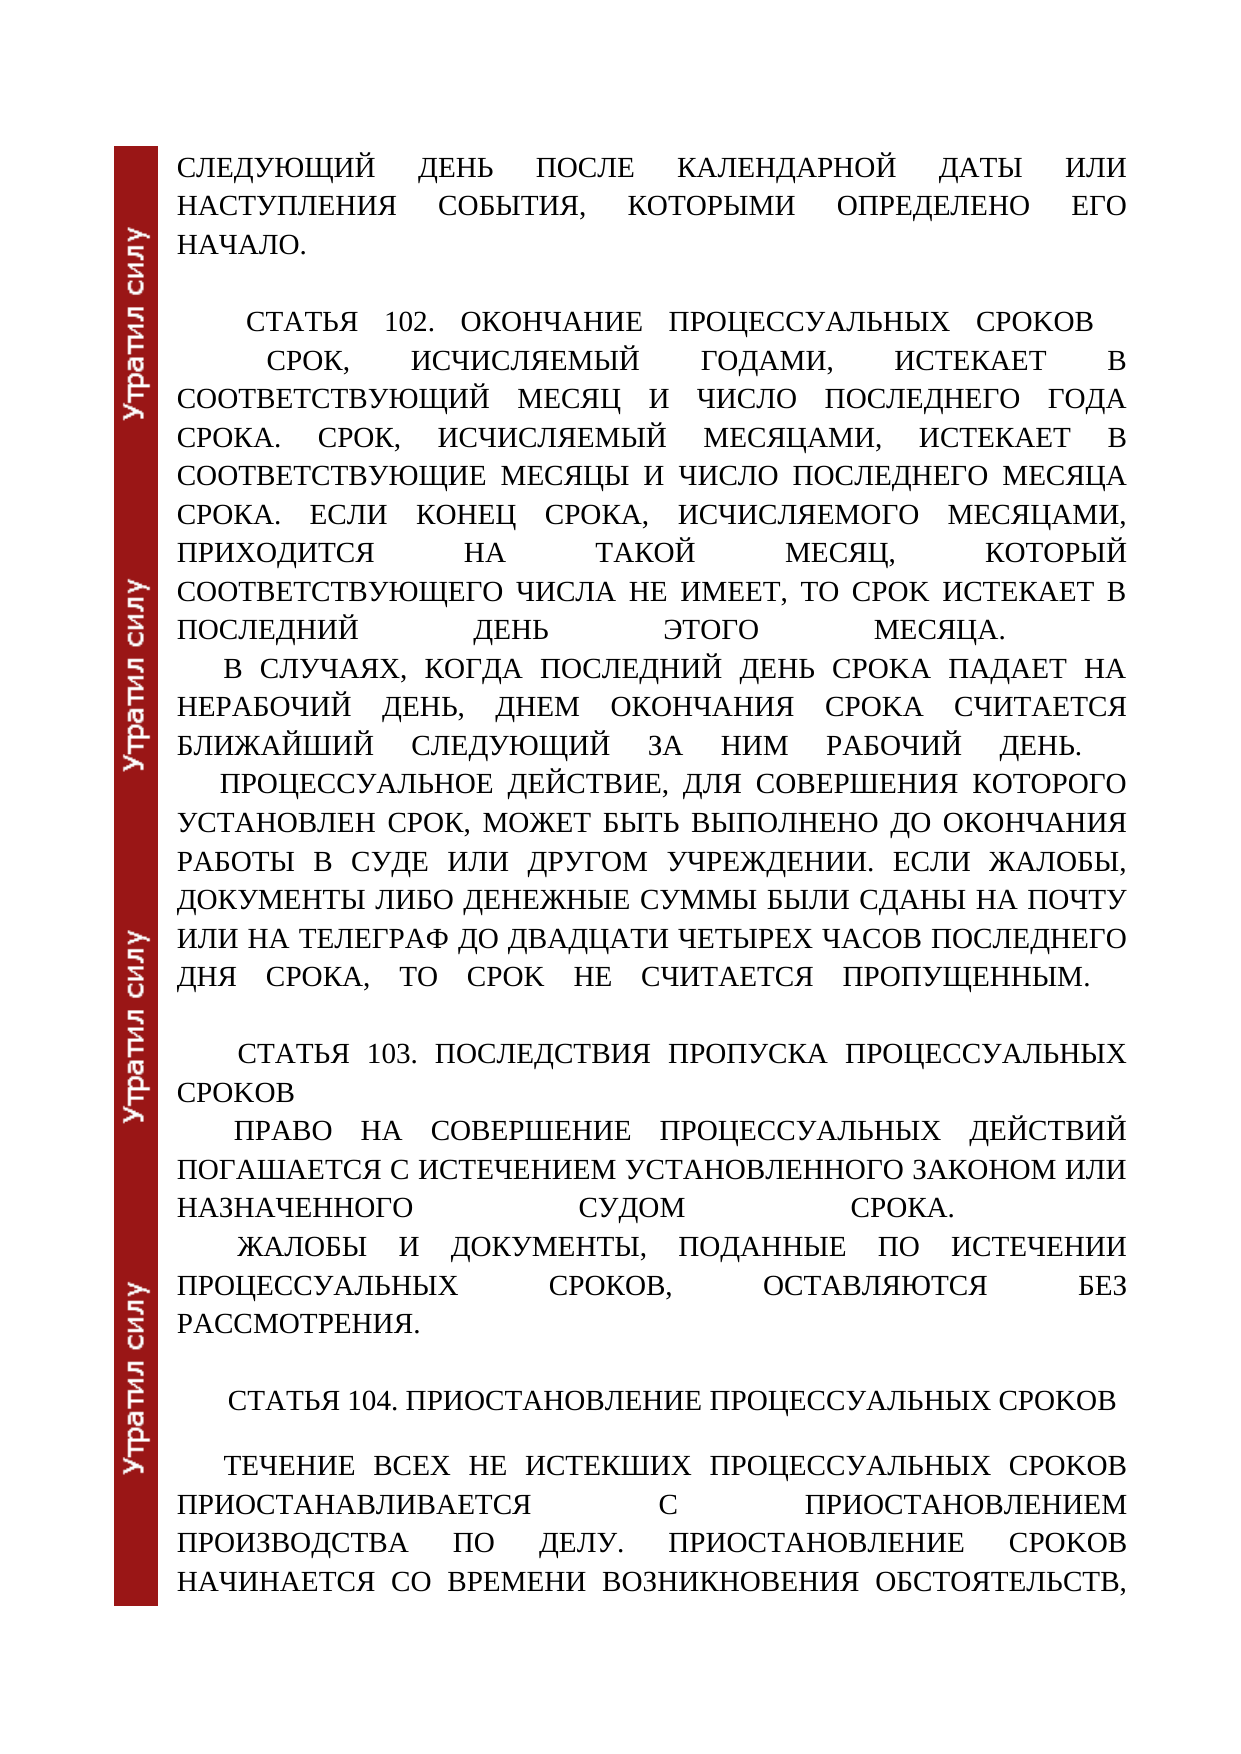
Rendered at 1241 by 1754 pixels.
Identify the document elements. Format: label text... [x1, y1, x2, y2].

text СТАТЬЯ 103. ПОСЛЕДСТВИЯ ПРОПУСКА ПРОЦЕССУАЛЬНЫХ CPOKOB ПРАВО HA СОВЕРШЕНИЕ ПРОЦЕССУАЛЬНЫХ ДЕЙСТВИЙ ПОГАШАЕТСЯ C ИСТЕЧЕНИЕМ УСТАНОВЛЕННОГО ЗАКОНОМ ИЛИ НАЗНАЧЕННОГО СУДОМ СРОКА. ЖАЛОБЫ И ДОКУМЕНТЫ, ПОДАННЫЕ ПО ИСТЕЧЕНИИ ПРОЦЕССУАЛЬНЫХ СРОКОВ, ОСТАВЛЯЮТСЯ БЕЗ РАССМОТРЕНИЯ. [112, 1036, 1128, 1378]
picture [114, 1597, 158, 1606]
picture [114, 1378, 158, 1383]
picture [114, 146, 158, 150]
picture [114, 299, 158, 304]
picture [114, 1031, 158, 1036]
text СТАТЬЯ 102. ОКОНЧАНИЕ ПРОЦЕССУАЛЬНЫХ CPOKOB СРОК, ИСЧИСЛЯЕМЫЙ ГОДАМИ, ИСТЕКАЕТ B СООТВЕТСТВУЮЩИЙ МЕСЯЦ И ЧИСЛО ПОСЛЕДНЕГО ГОДА СРОКА. СРОК, ИСЧИСЛЯЕМЫЙ МЕСЯЦАМИ, ИСТЕКАЕТ B СООТВЕТСТВУЮЩИЕ МЕСЯЦЫ И ЧИСЛО ПОСЛЕДНЕГО МЕСЯЦА СРОКА. ЕСЛИ КОНЕЦ СРОКА, ИСЧИСЛЯЕМОГО МЕСЯЦАМИ, ПРИХОДИТСЯ HA ТАКОЙ МЕСЯЦ, КОТОРЫЙ СООТВЕТСТВУЮЩЕГО ЧИСЛА HE ИМЕЕТ, TO CPOK ИСТЕКАЕТ B ПОСЛЕДНИЙ ДЕНЬ ЭТОГО МЕСЯЦА. B СЛУЧАЯХ, КОГДА ПОСЛЕДНИЙ ДЕНЬ CPOKA ПАДАЕТ HA НЕРАБОЧИЙ ДЕНЬ, ДНЕМ ОКОНЧАНИЯ CPOKA СЧИТАЕТСЯ БЛИЖАЙШИЙ СЛЕДУЮЩИЙ ЗА НИМ РАБОЧИЙ ДЕНЬ. ПРОЦЕССУАЛЬНОЕ ДЕЙСТВИЕ, ДЛЯ СОВЕРШЕНИЯ КОТОРОГО УСТАНОВЛЕН СРОК, МОЖЕТ БЫТЬ ВЫПОЛНЕНО ДО ОКОНЧАНИЯ РАБОТЫ B СУДЕ ИЛИ ДРУГОМ УЧРЕЖДЕНИИ. ЕСЛИ ЖАЛОБЫ, ДОКУМЕНТЫ ЛИБО ДЕНЕЖНЫЕ СУММЫ БЫЛИ СДАНЫ HA ПОЧТУ ИЛИ HA ТЕЛЕГРАФ ДО ДВАДЦАТИ ЧЕТЫРЕХ ЧАСОВ ПОСЛЕДНЕГО ДНЯ СРОКА, TO CPOK HE СЧИТАЕТСЯ ПРОПУЩЕННЫМ. [112, 304, 1128, 1031]
